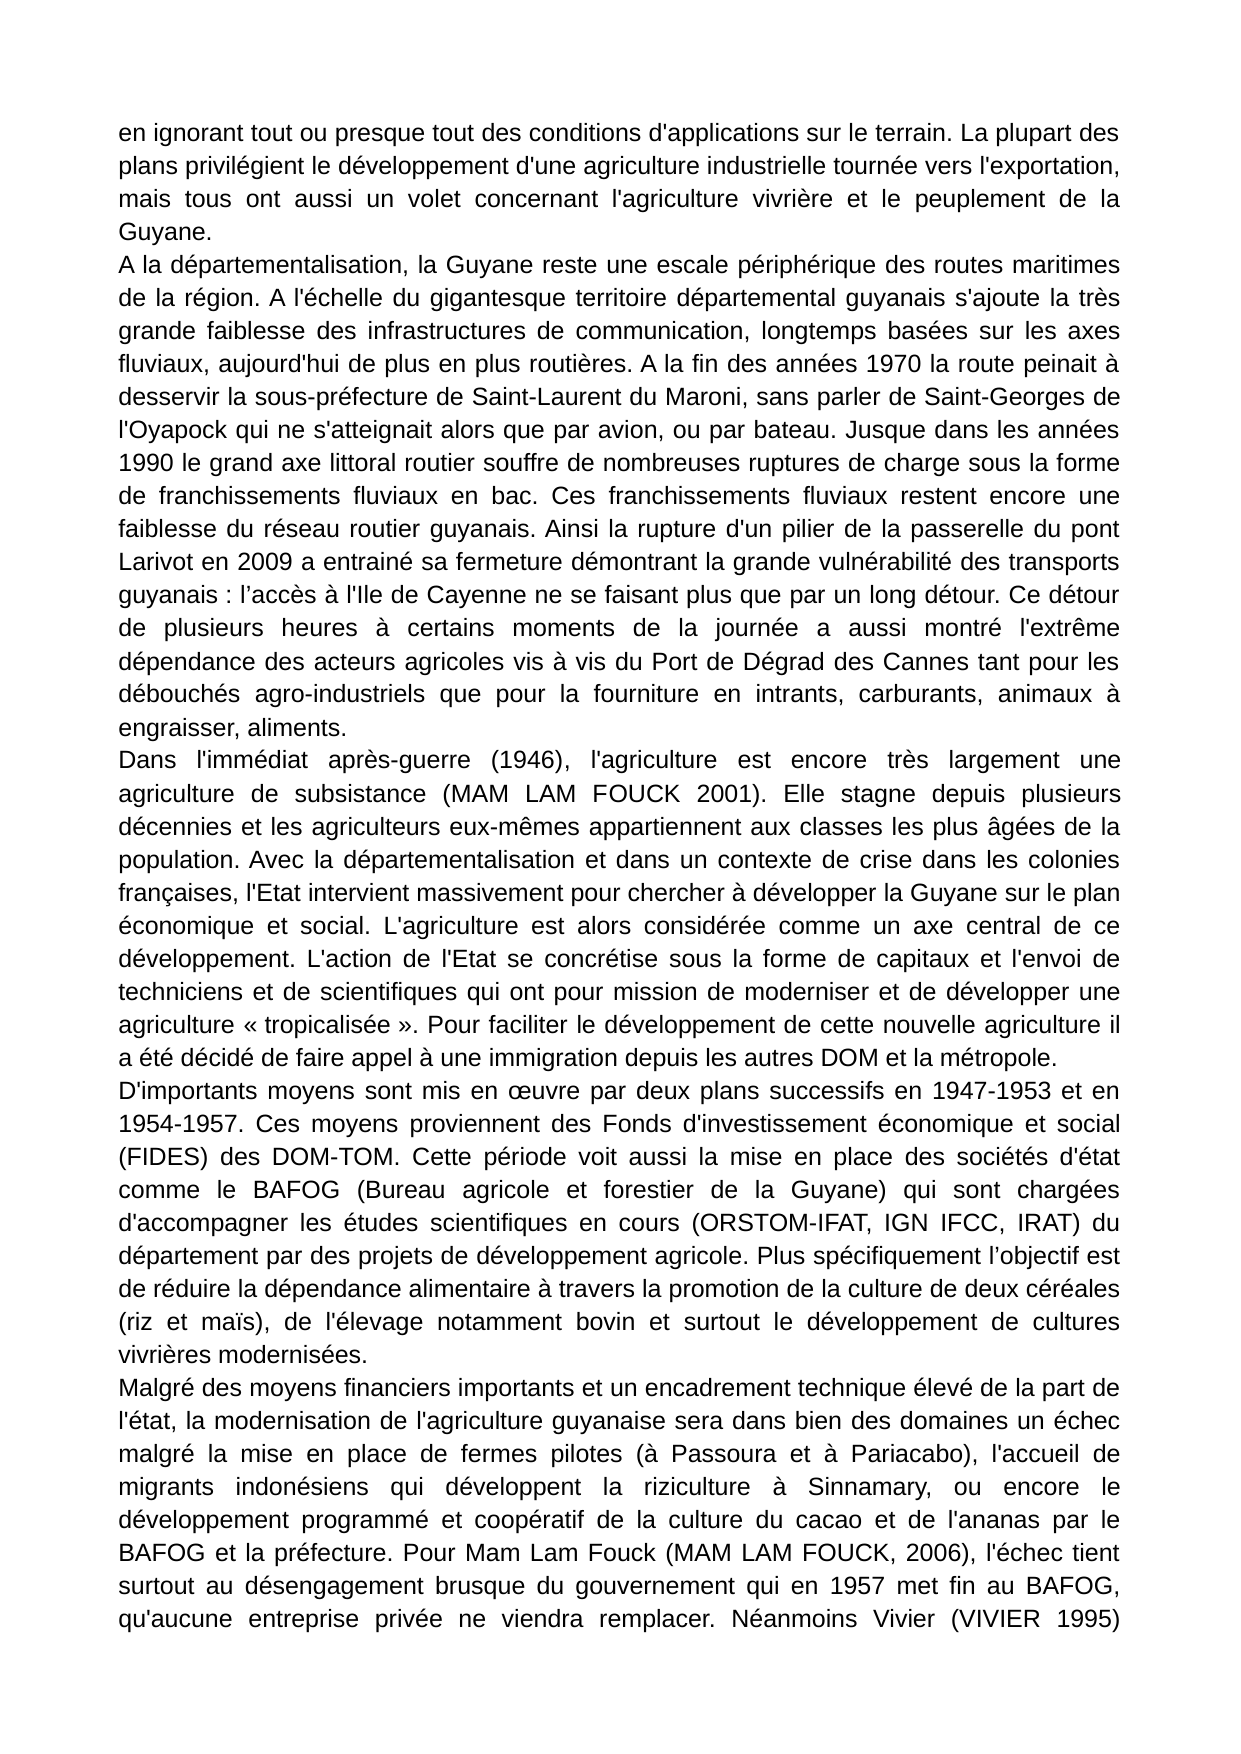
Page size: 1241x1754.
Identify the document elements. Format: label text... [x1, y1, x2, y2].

text A la départementalisation, la Guyane reste une escale périphérique des routes maritimes de la région. A l'échelle du gigantesque territoire départemental guyanais s'ajoute la très grande faiblesse des infrastructures de communication, longtemps basées sur les axes fluviaux, aujourd'hui de plus en plus routières. A la fin des années 1970 la route peinait à desservir la sous-préfecture de Saint-Laurent du Maroni, sans parler de Saint-Georges de l'Oyapock qui ne s'atteignait alors que par avion, ou par bateau. Jusque dans les années 1990 le grand axe littoral routier souffre de nombreuses ruptures de charge sous la forme de franchissements fluviaux en bac. Ces franchissements fluviaux restent encore une faiblesse du réseau routier guyanais. Ainsi la rupture d'un pilier de la passerelle du pont Larivot en 2009 a entrainé sa fermeture démontrant la grande vulnérabilité des transports guyanais : l’accès à l'Ile de Cayenne ne se faisant plus que par un long détour. Ce détour de plusieurs heures à certains moments de la journée a aussi montré l'extrême dépendance des acteurs agricoles vis à vis du Port de Dégrad des Cannes tant pour les débouchés agro-industriels que pour la fourniture en intrants, carburants, animaux à engraisser, aliments. [118, 250, 1122, 741]
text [118, 118, 1122, 246]
text D'importants moyens sont mis en œuvre par deux plans successifs en 1947-1953 et en 1954-1957. Ces moyens proviennent des Fonds d'investissement économique et social (FIDES) des DOM-TOM. Cette période voit aussi la mise en place des sociétés d'état comme le BAFOG (Bureau agricole et forestier de la Guyane) qui sont chargées d'accompagner les études scientifiques en cours (ORSTOM-IFAT, IGN IFCC, IRAT) du département par des projets de développement agricole. Plus spécifiquement l’objectif est de réduire la dépendance alimentaire à travers la promotion de la culture de deux céréales (riz et maïs), de l'élevage notamment bovin et surtout le développement de cultures vivrières modernisées. [118, 1076, 1122, 1369]
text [118, 1373, 1122, 1633]
text Dans l'immédiat après-guerre (1946), l'agriculture est encore très largement une agriculture de subsistance (MAM LAM FOUCK 2001). Elle stagne depuis plusieurs décennies et les agriculteurs eux-mêmes appartiennent aux classes les plus âgées de la population. Avec la départementalisation et dans un contexte de crise dans les colonies françaises, l'Etat intervient massivement pour chercher à développer la Guyane sur le plan économique et social. L'agriculture est alors considérée comme un axe central de ce développement. L'action de l'Etat se concrétise sous la forme de capitaux et l'envoi de techniciens et de scientifiques qui ont pour mission de moderniser et de développer une agriculture « tropicalisée ». Pour faciliter le développement de cette nouvelle agriculture il a été décidé de faire appel à une immigration depuis les autres DOM et la métropole. [118, 746, 1122, 1071]
